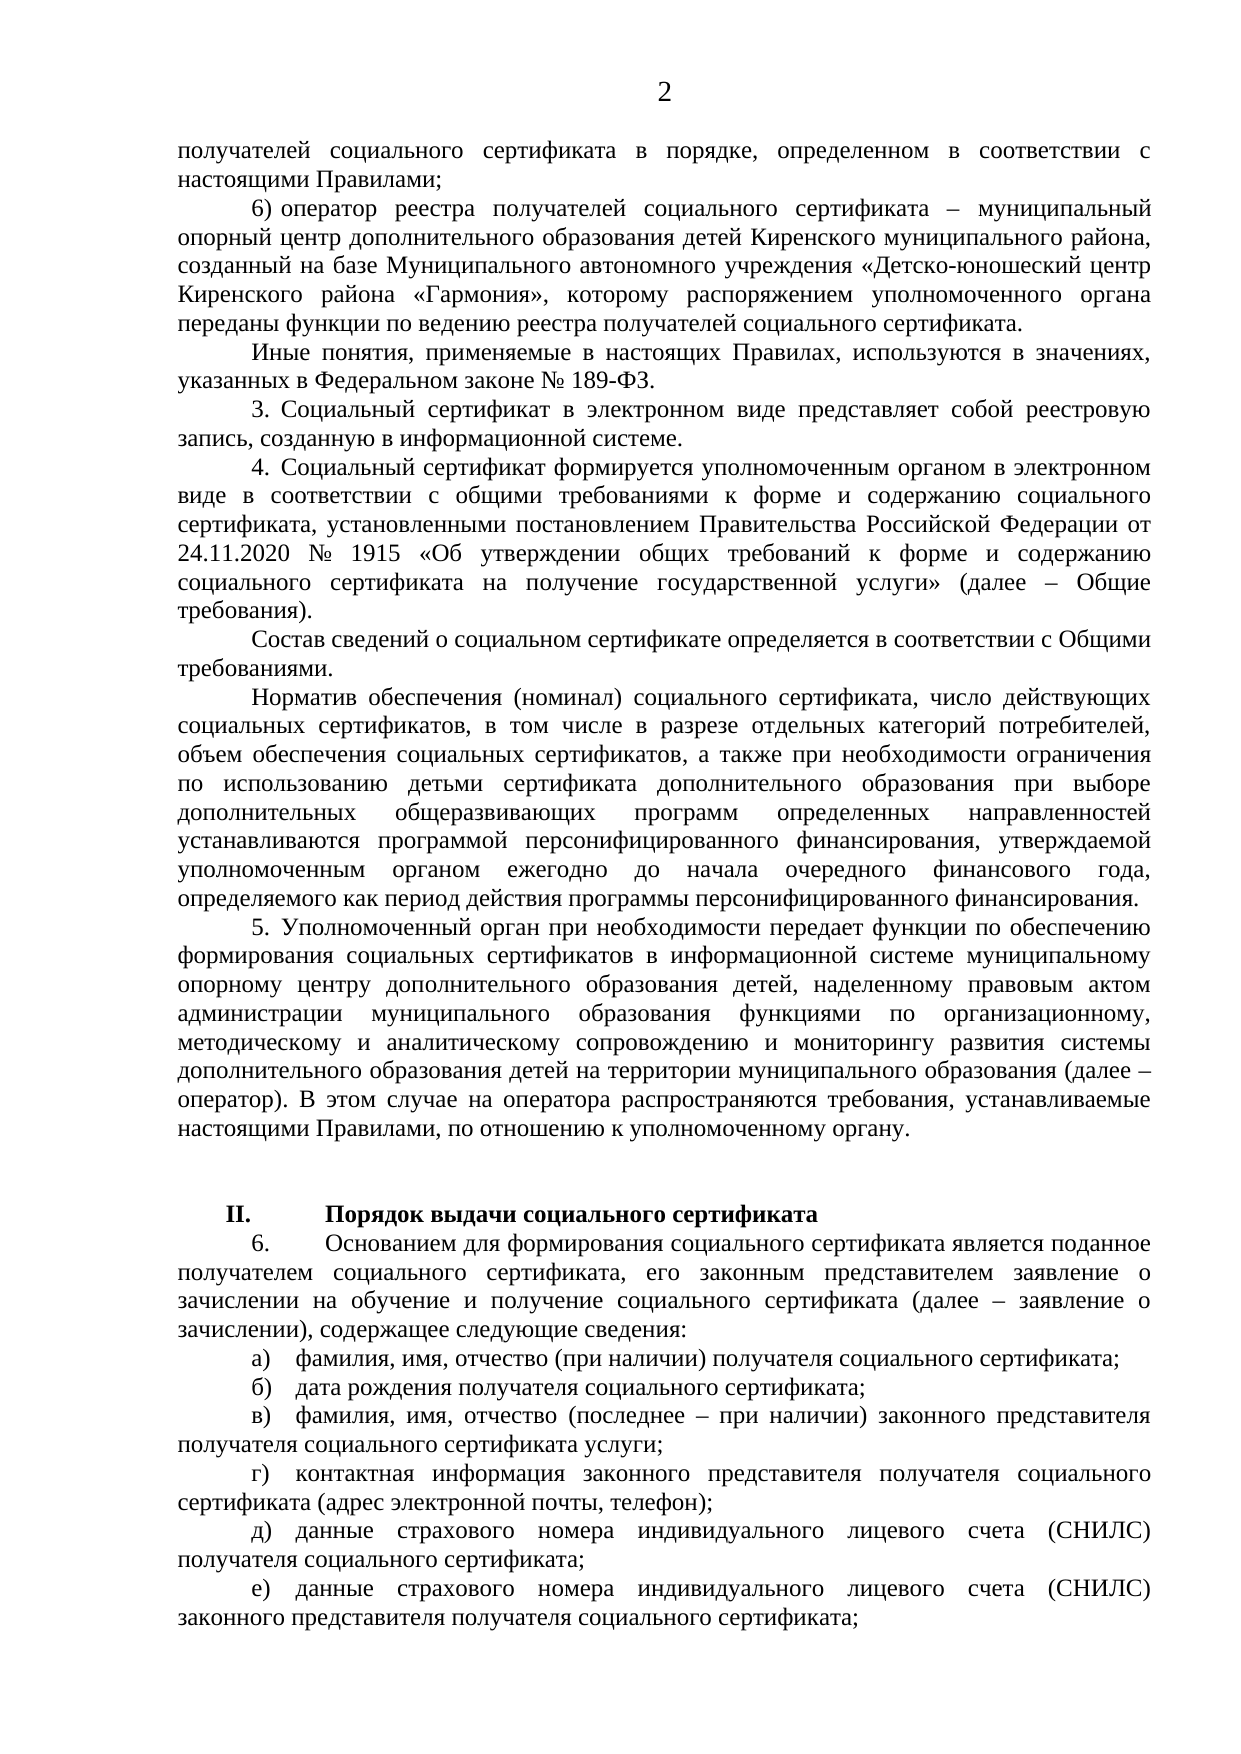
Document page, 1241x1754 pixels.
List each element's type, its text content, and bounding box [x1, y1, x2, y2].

list Состав сведений о социальном сертификате определяется в соответствии с Общими требованиями. [177, 624, 1152, 682]
list Социальный сертификат формируется уполномоченным органом в электронном виде в соответствии с общими требованиями к форме и содержанию социального сертификата, установленными постановлением Правительства Российской Федерации от 24.11.2020 № 1915 «Об утверждении общих требований к форме и содержанию социального сертификата на получение государственной услуги» (далее – Общие требования). [177, 452, 1152, 624]
text Иные понятия, применяемые в настоящих Правилах, используются в значениях, указанных в Федеральном законе № 189-ФЗ. [177, 337, 1152, 394]
list дата рождения получателя социального сертификата; [177, 1372, 1152, 1400]
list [177, 135, 1152, 193]
list данные страхового номера индивидуального лицевого счета (СНИЛС) получателя социального сертификата; [177, 1515, 1152, 1573]
list Социальный сертификат в электронном виде представляет собой реестровую запись, созданную в информационной системе. [177, 394, 1152, 452]
list данные страхового номера индивидуального лицевого счета (СНИЛС) законного представителя получателя социального сертификата; [177, 1573, 1152, 1630]
list контактная информация законного представителя получателя социального сертификата (адрес электронной почты, телефон); [177, 1458, 1152, 1515]
list Норматив обеспечения (номинал) социального сертификата, число действующих социальных сертификатов, в том числе в разрезе отдельных категорий потребителей, объем обеспечения социальных сертификатов, а также при необходимости ограничения по использованию детьми сертификата дополнительного образования при выборе дополнительных общеразвивающих программ определенных направленностей устанавливаются программой персонифицированного финансирования, утверждаемой уполномоченным органом ежегодно до начала очередного финансового года, определяемого как период действия программы персонифицированного финансирования. [177, 682, 1152, 912]
list Уполномоченный орган при необходимости передает функции по обеспечению формирования социальных сертификатов в информационной системе муниципальному опорному центру дополнительного образования детей, наделенному правовым актом администрации муниципального образования функциями по организационному, методическому и аналитическому сопровождению и мониторингу развития системы дополнительного образования детей на территории муниципального образования (далее – оператор). В этом случае на оператора распространяются требования, устанавливаемые настоящими Правилами, по отношению к уполномоченному органу. [177, 912, 1152, 1142]
list фамилия, имя, отчество (последнее – при наличии) законного представителя получателя социального сертификата услуги; [177, 1400, 1152, 1458]
list оператор реестра получателей социального сертификата – муниципальный опорный центр дополнительного образования детей Киренского муниципального района, созданный на базе Муниципального автономного учреждения «Детско-юношеский центр Киренского района «Гармония», которому распоряжением уполномоченного органа переданы функции по ведению реестра получателей социального сертификата. [177, 193, 1152, 337]
list Основанием для формирования социального сертификата является поданное получателем социального сертификата, его законным представителем заявление о зачислении на обучение и получение социального сертификата (далее – заявление о зачислении), содержащее следующие сведения: [177, 1228, 1152, 1343]
list Порядок выдачи социального сертификата [177, 1199, 1152, 1228]
list фамилия, имя, отчество (при наличии) получателя социального сертификата; [177, 1343, 1152, 1372]
